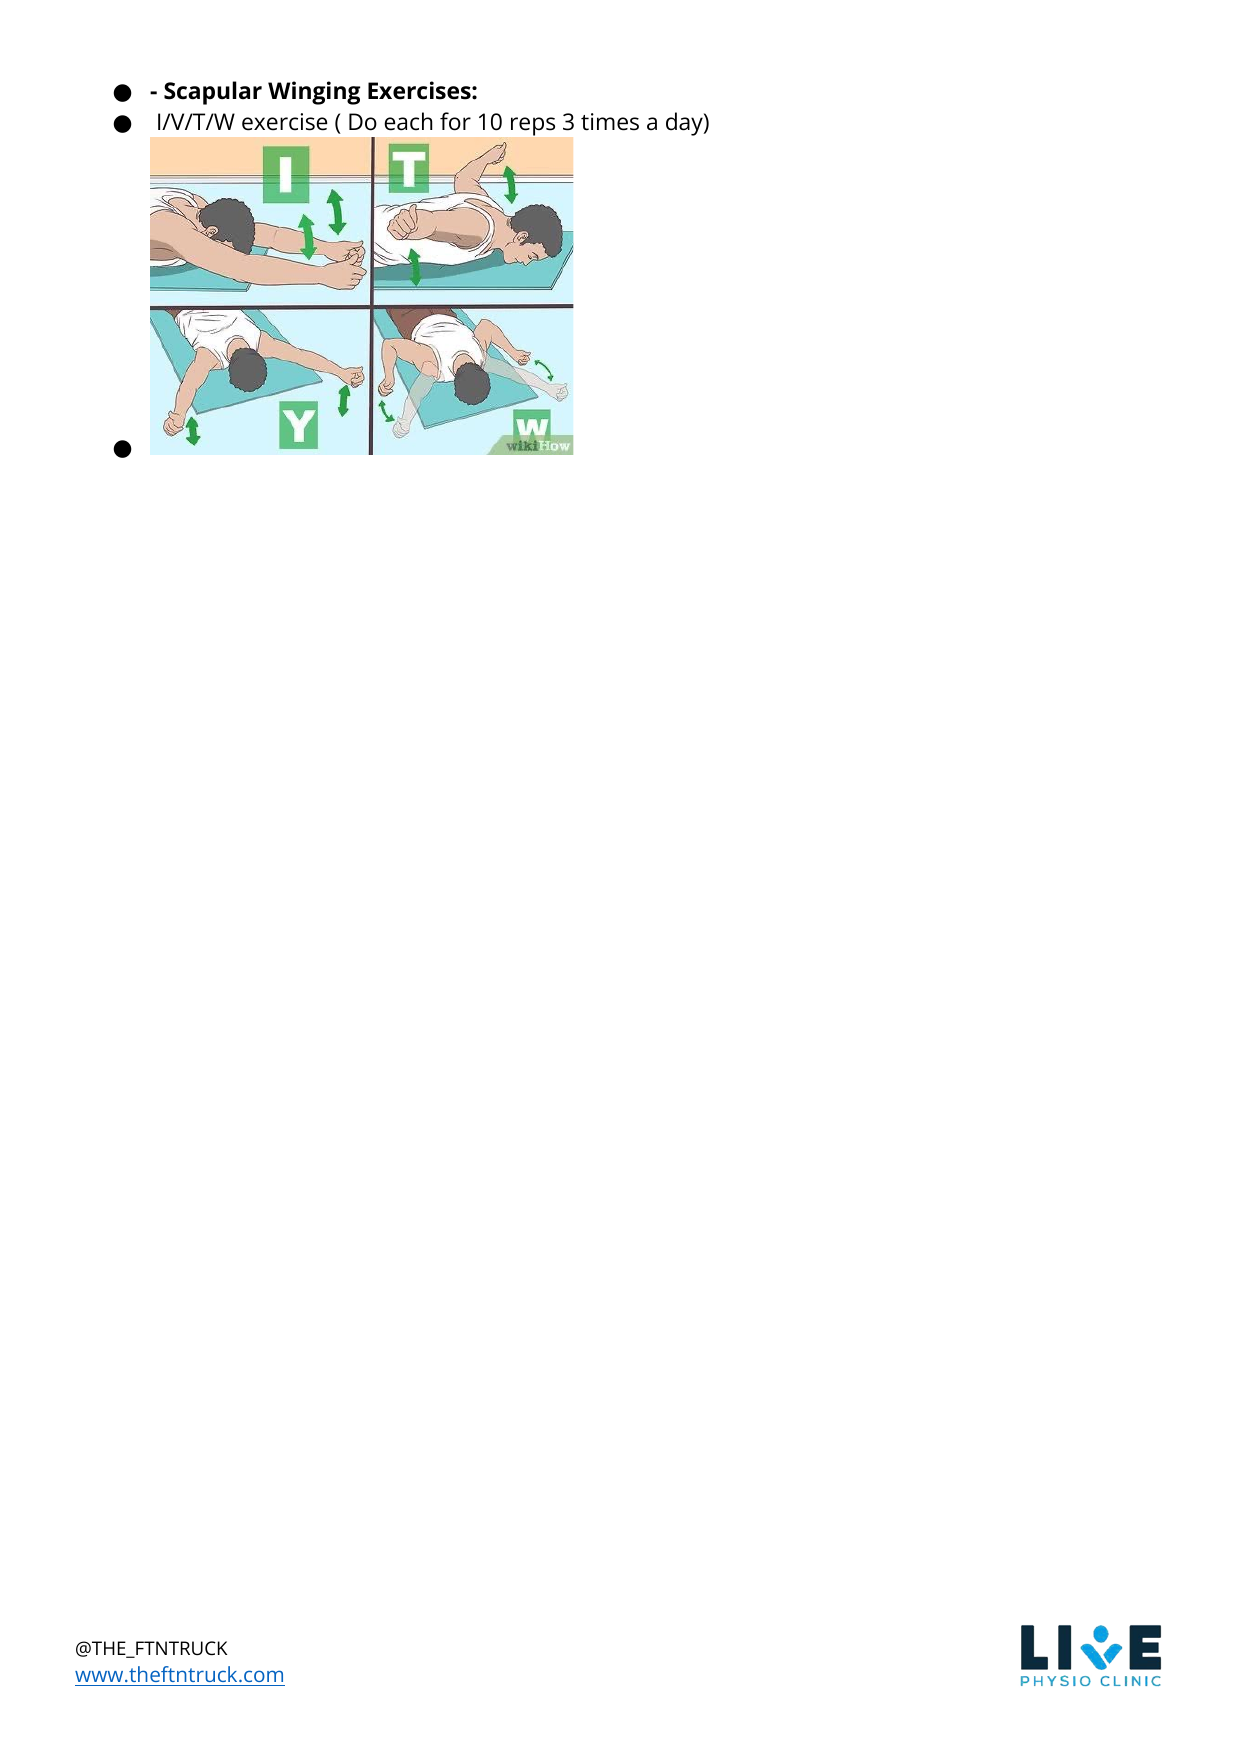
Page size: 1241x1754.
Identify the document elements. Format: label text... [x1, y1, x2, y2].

list I/V/T/W exercise ( Do each for 10 reps 3 times a day) [112, 106, 1165, 137]
list Mid back rotations ( Do it for 3 times daily for 10-12 reps ). - Scapular Winging Exercises: [112, 75, 1165, 106]
picture [150, 137, 574, 455]
picture [1017, 1624, 1166, 1688]
